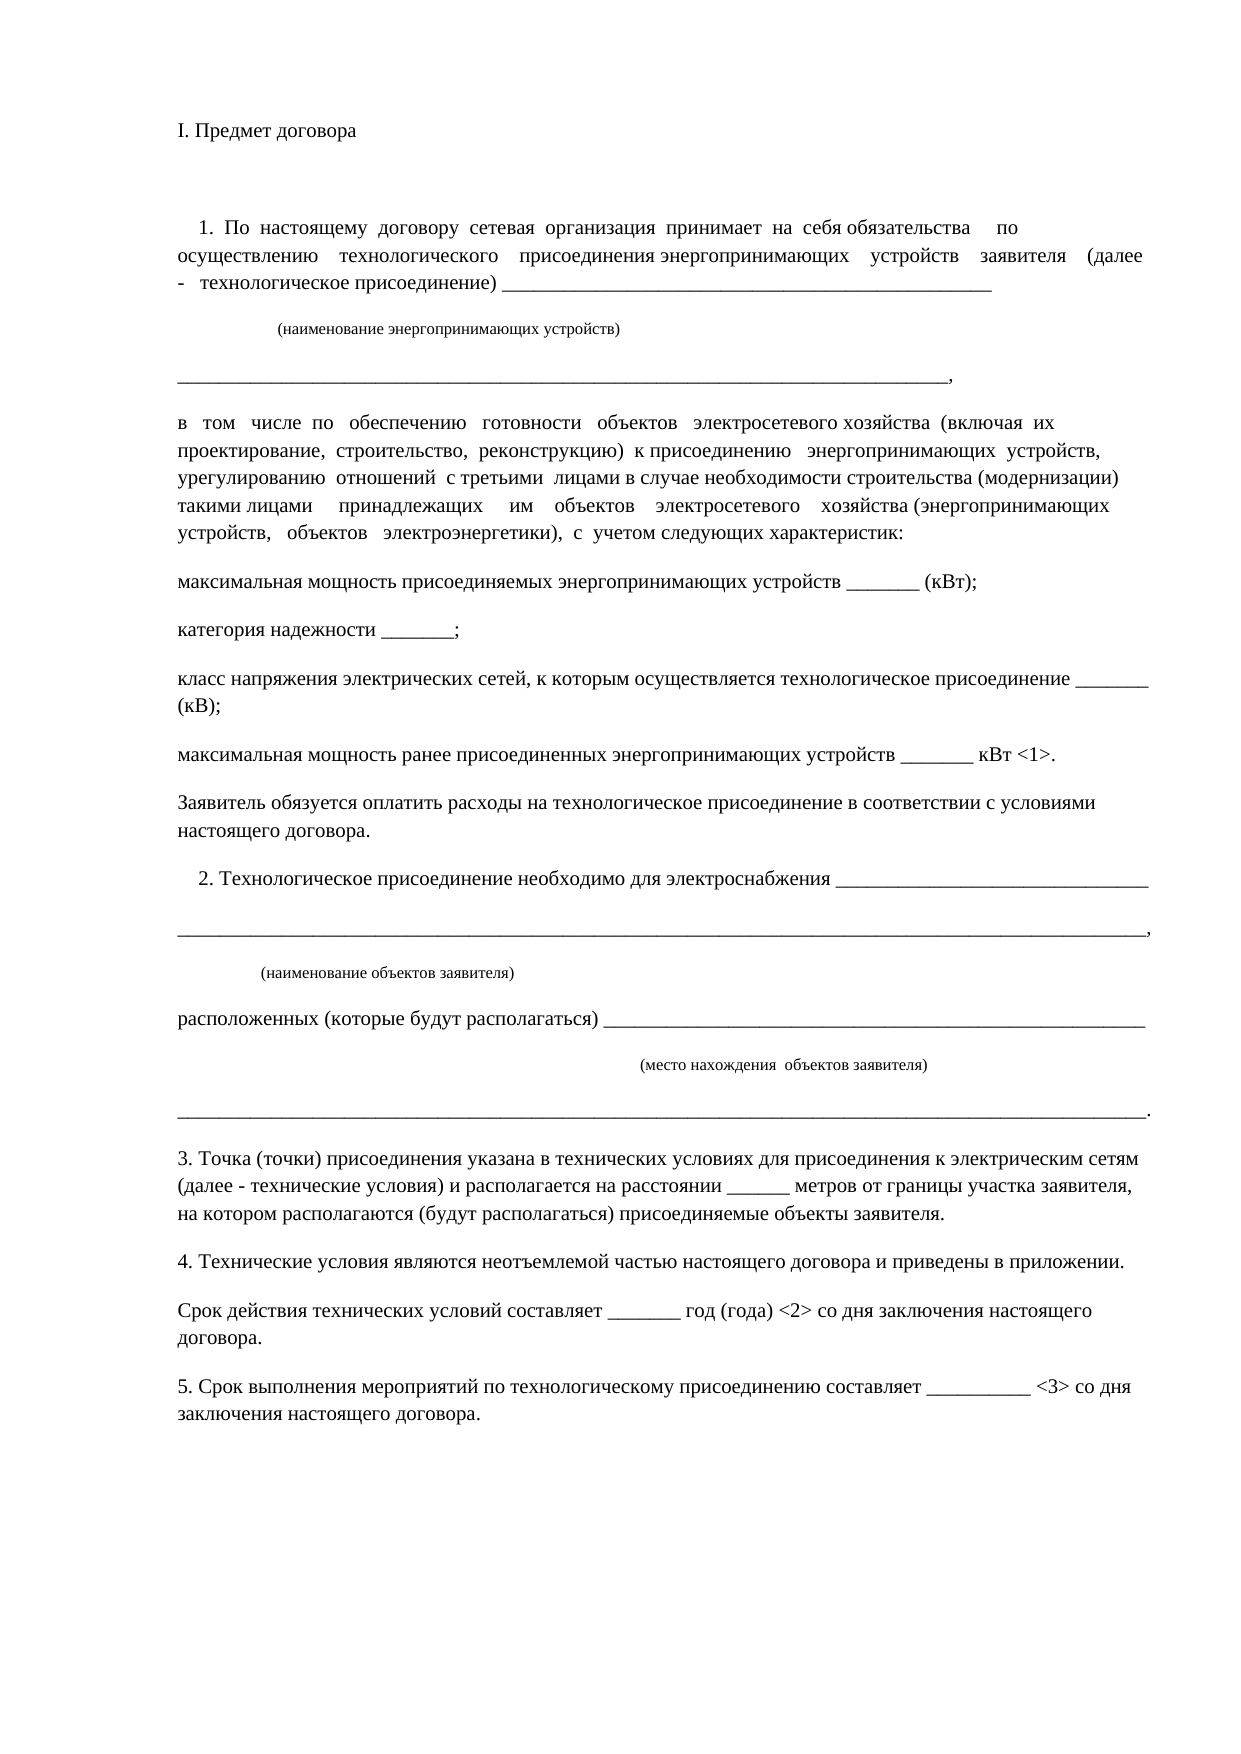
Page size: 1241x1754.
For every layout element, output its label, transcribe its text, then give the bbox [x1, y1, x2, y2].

text в том числе по обеспечению готовности объектов электросетевого хозяйства (включая их проектирование, строительство, реконструкцию) к присоединению энергопринимающих устройств, урегулированию отношений с третьими лицами в случае необходимости строительства (модернизации) такими лицами принадлежащих им объектов электросетевого хозяйства (энергопринимающих устройств, объектов электроэнергетики), с учетом следующих характеристик: [177, 410, 1152, 544]
text Заявитель обязуется оплатить расходы на технологическое присоединение в соответствии с условиями настоящего договора. [177, 790, 1152, 842]
text Срок действия технических условий составляет _______ год (года) <2> со дня заключения настоящего договора. [177, 1298, 1152, 1349]
text класс напряжения электрических сетей, к которым осуществляется технологическое присоединение _______ (кВ); [177, 666, 1152, 717]
text максимальная мощность ранее присоединенных энергопринимающих устройств _______ кВт <1>. [177, 742, 1152, 766]
text _____________________________________________________________________________________________. [177, 1097, 1152, 1121]
text 2. Технологическое присоединение необходимо для электроснабжения ______________________________ [177, 866, 1152, 890]
text __________________________________________________________________________, [177, 361, 1152, 386]
text расположенных (которые будут располагаться) ____________________________________________________ [177, 1006, 1152, 1030]
text максимальная мощность присоединяемых энергопринимающих устройств _______ (кВт); [177, 569, 1152, 593]
text I. Предмет договора [177, 118, 1152, 142]
text 4. Технические условия являются неотъемлемой частью настоящего договора и приведены в приложении. [177, 1249, 1152, 1273]
text категория надежности _______; [177, 617, 1152, 641]
text 5. Срок выполнения мероприятий по технологическому присоединению составляет __________ <3> со дня заключения настоящего договора. [177, 1374, 1152, 1425]
text (наименование объектов заявителя) [177, 963, 1152, 982]
text (место нахождения объектов заявителя) [177, 1054, 1152, 1073]
text _____________________________________________________________________________________________, [177, 914, 1152, 939]
text 1. По настоящему договору сетевая организация принимает на себя обязательства по осуществлению технологического присоединения энергопринимающих устройств заявителя (далее - технологическое присоединение) _______________________________________________ [177, 215, 1152, 294]
text (наименование энергопринимающих устройств) [177, 319, 1152, 338]
text 3. Точка (точки) присоединения указана в технических условиях для присоединения к электрическим сетям (далее - технические условия) и располагается на расстоянии ______ метров от границы участка заявителя, на котором располагаются (будут располагаться) присоединяемые объекты заявителя. [177, 1146, 1152, 1225]
